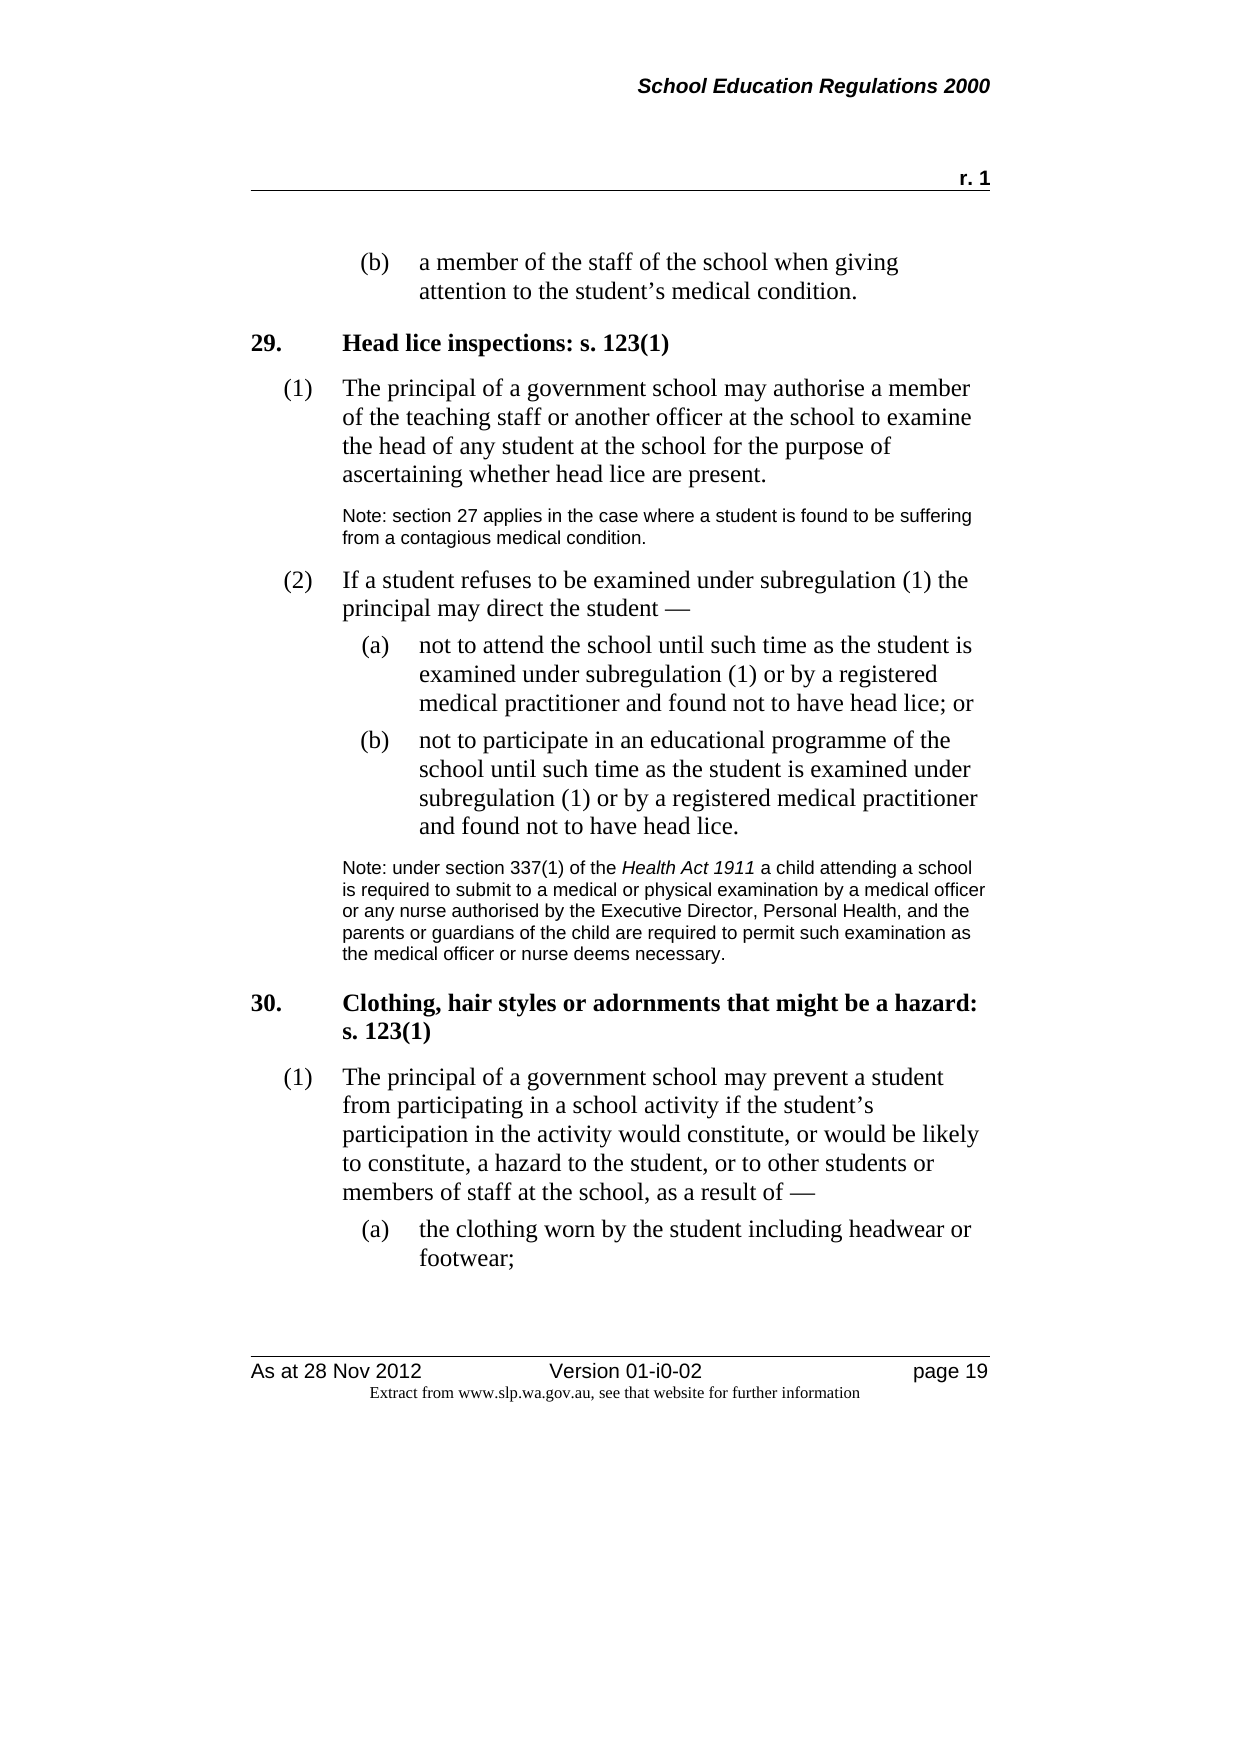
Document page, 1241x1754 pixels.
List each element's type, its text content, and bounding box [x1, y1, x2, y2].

text (2) If a student refuses to be examined under subregulation (1) the principal may direct the student — [251, 565, 990, 622]
subtitle 29. Head lice inspections: s. 123(1) [251, 328, 990, 357]
text (b) a member of the staff of the school when giving attention to the student’s medical condition. [251, 247, 990, 305]
text (a) the clothing worn by the student including headwear or footwear; [251, 1214, 990, 1271]
subtitle 30. Clothing, hair styles or adornments that might be a hazard: s. 123(1) [251, 988, 990, 1045]
text (a) not to attend the school until such time as the student is examined under subregulation (1) or by a registered medical practitioner and found not to have head lice; or [251, 631, 990, 717]
text (1) The principal of a government school may prevent a student from participating in a school activity if the student’s participation in the activity would constitute, or would be likely to constitute, a hazard to the student, or to other students or members of staff at the school, as a result of — [251, 1062, 990, 1206]
text (1) The principal of a government school may authorise a member of the teaching staff or another officer at the school to examine the head of any student at the school for the purpose of ascertaining whether head lice are present. [251, 373, 990, 488]
text (b) not to participate in an educational programme of the school until such time as the student is examined under subregulation (1) or by a registered medical practitioner and found not to have head lice. [251, 725, 990, 840]
text Note: section 27 applies in the case where a student is found to be suffering from a contagious medical condition. [251, 505, 990, 548]
text Note: under section 337(1) of the Health Act 1911 a child attending a school is required to submit to a medical or physical examination by a medical officer or any nurse authorised by the Executive Director, Personal Health, and the parents or guardians of the child are required to permit such examination as the medical officer or nurse deems necessary. [251, 857, 990, 965]
